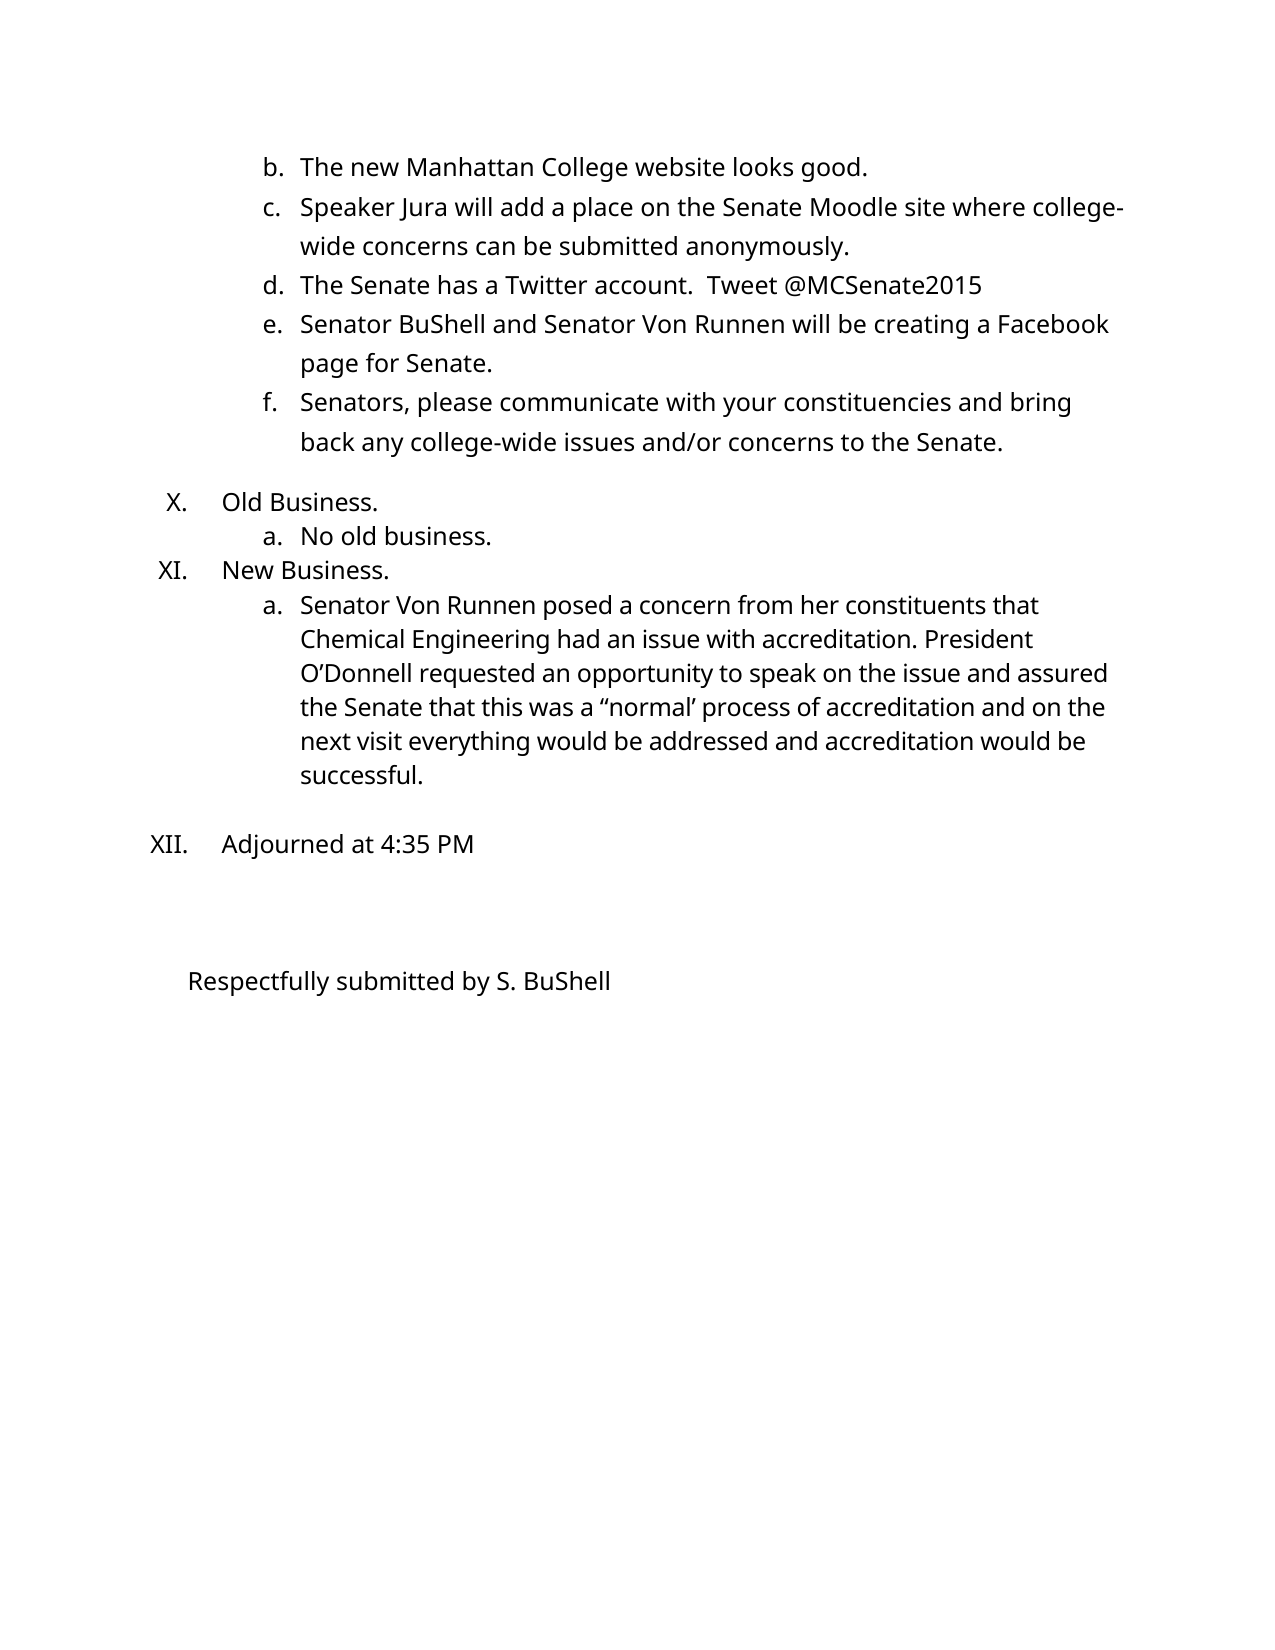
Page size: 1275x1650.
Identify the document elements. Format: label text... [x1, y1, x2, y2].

list Adjourned at 4:35 PM [187, 826, 1050, 860]
list Old Business. [187, 484, 1125, 518]
list Speaker Jura will add a place on the Senate Moodle site where college-wide concerns can be submitted anonymously. [262, 189, 1125, 262]
list Senator BuShell and Senator Von Runnen will be creating a Facebook page for Senate. [262, 307, 1125, 380]
list The Senate has a Twitter account. Tweet @MCSenate2015 [262, 267, 1125, 302]
list The new Manhattan College website looks good. [262, 150, 1125, 184]
text Respectfully submitted by S. BuShell [187, 964, 1050, 998]
list Senators, please communicate with your constituencies and bring back any college-wide issues and/or concerns to the Senate. [262, 385, 1125, 458]
list New Business. [187, 553, 1125, 587]
list Senator Von Runnen posed a concern from her constituents that Chemical Engineering had an issue with accreditation. President O’Donnell requested an opportunity to speak on the issue and assured the Senate that this was a “normal’ process of accreditation and on the next visit everything would be addressed and accreditation would be successful. [262, 587, 1125, 792]
list No old business. [262, 518, 1125, 553]
